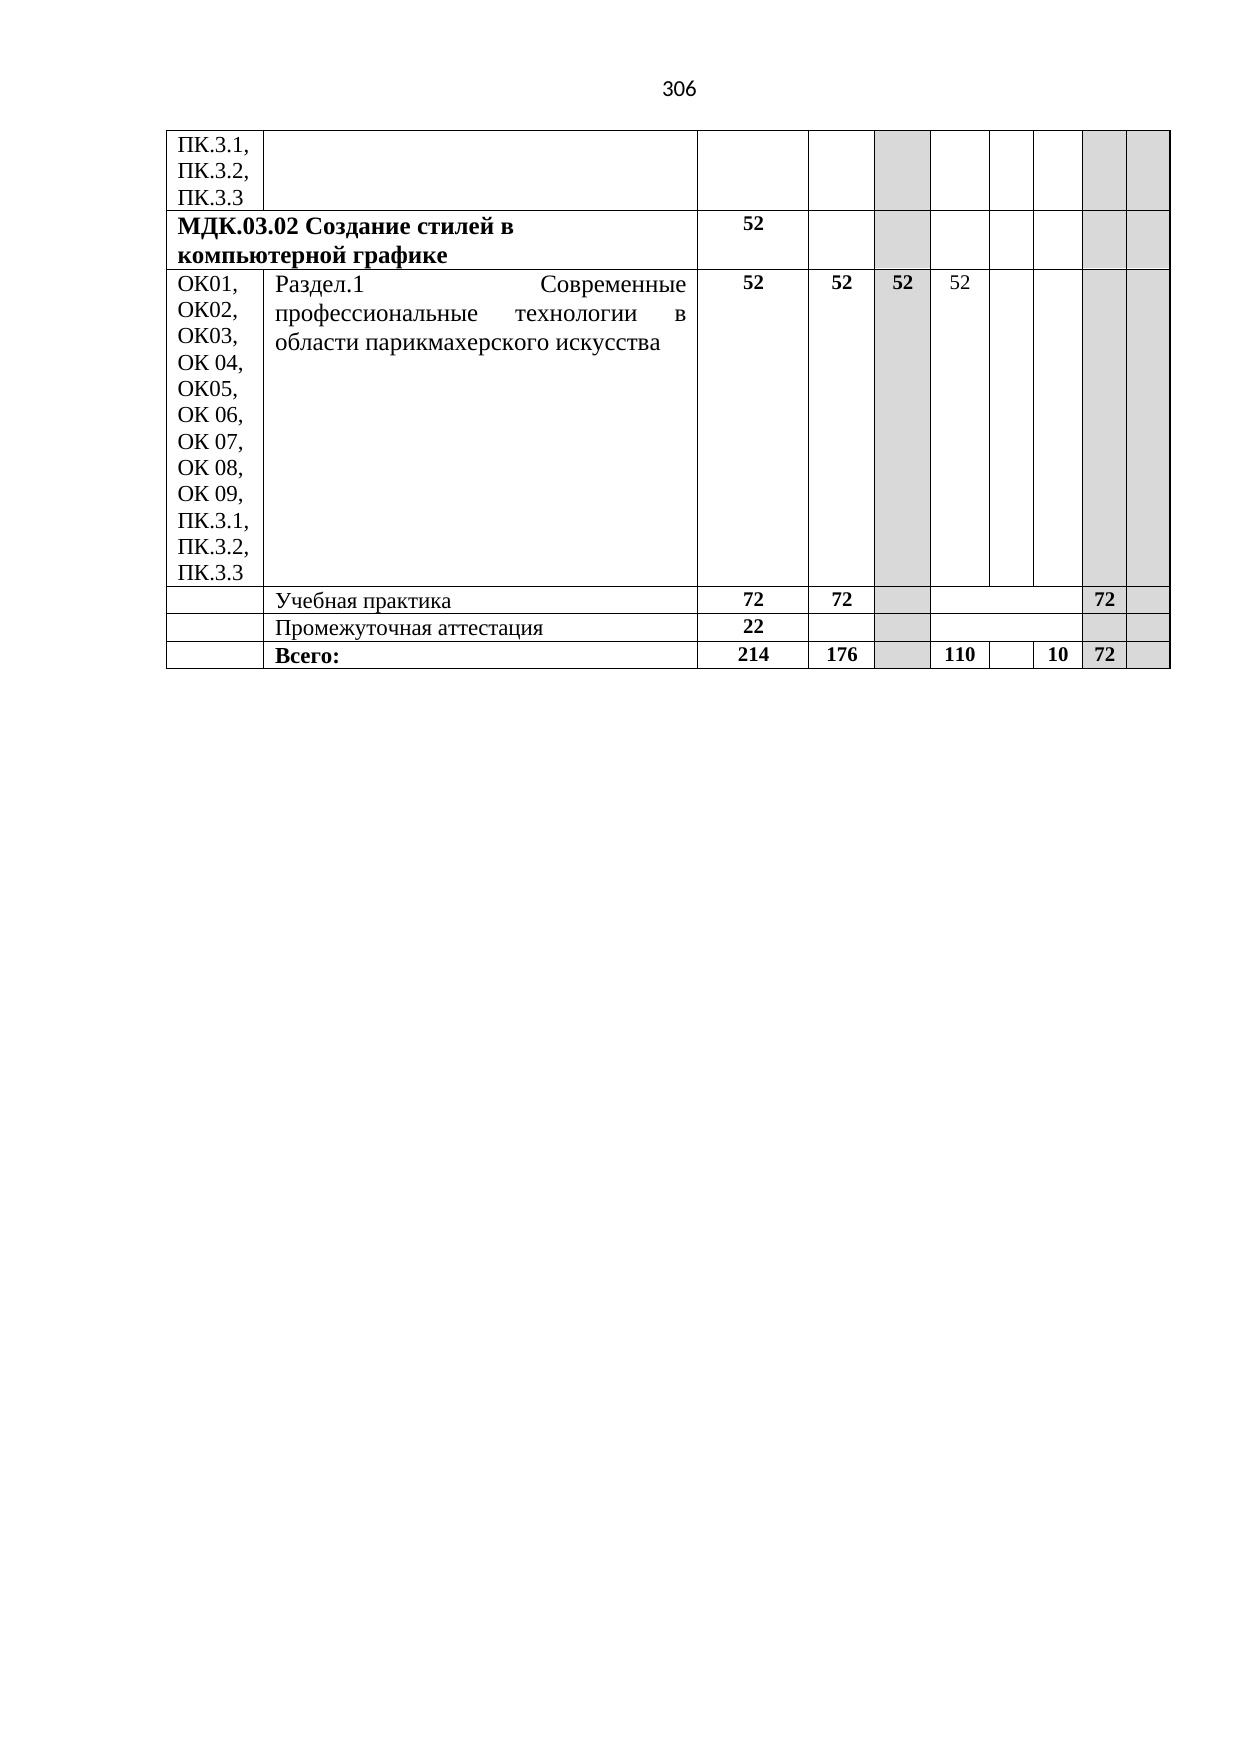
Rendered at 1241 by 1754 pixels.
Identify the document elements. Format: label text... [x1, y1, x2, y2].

table_cell Учебная практика [264, 587, 697, 613]
table_cell [990, 131, 1033, 210]
table_cell [1034, 131, 1082, 210]
table_cell 110 [931, 642, 989, 668]
table_cell [1127, 211, 1169, 268]
table_cell [931, 614, 1082, 641]
table_cell 10 [1034, 642, 1082, 668]
table_cell [875, 642, 930, 668]
table_cell Промежуточная аттестация [264, 614, 697, 641]
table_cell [264, 131, 697, 210]
table_cell [1083, 211, 1126, 268]
table_cell [990, 211, 1033, 268]
table_cell [875, 614, 930, 641]
table_cell 52 [931, 270, 989, 586]
table_cell [1127, 614, 1169, 641]
table_cell 214 [698, 642, 808, 668]
table_cell [990, 642, 1033, 668]
table_cell [1127, 131, 1169, 210]
table_cell Всего: [264, 642, 697, 668]
table_cell [1083, 614, 1126, 641]
table_cell [1083, 270, 1126, 586]
table_cell [809, 614, 874, 641]
table_cell [1127, 587, 1169, 613]
table_cell [809, 131, 874, 210]
table_cell [167, 587, 263, 613]
table_cell МДК.03.02 Создание стилей в компьютерной графике [167, 211, 697, 268]
table_cell 46 [698, 131, 808, 210]
table_cell 72 [1083, 642, 1126, 668]
table_cell 52 [809, 270, 874, 586]
table_cell [1127, 270, 1169, 586]
table_cell 52 [698, 211, 808, 268]
table_cell [990, 270, 1033, 586]
table_cell Раздел.1 Современные профессиональные технологии в области парикмахерского искусства [264, 270, 697, 586]
table_cell [1083, 131, 1126, 210]
table_cell [931, 131, 989, 210]
table_cell 52 [698, 270, 808, 586]
table_cell [1127, 642, 1169, 668]
table_cell [167, 642, 263, 668]
table_cell [875, 587, 930, 613]
table_cell [1034, 270, 1082, 586]
table_cell 176 [809, 642, 874, 668]
table_cell [875, 211, 930, 268]
table_cell 52 [875, 270, 930, 586]
table_cell [167, 614, 263, 641]
table_cell [1034, 211, 1082, 268]
table_cell [809, 211, 874, 268]
table_cell 72 [809, 587, 874, 613]
table_cell [931, 587, 1082, 613]
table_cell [167, 131, 263, 210]
table_cell [875, 131, 930, 210]
table_cell ОК01, ОК02, ОК03, ОК 04, ОК05, ОК 06, ОК 07, ОК 08, ОК 09, ПК.3.1, ПК.3.2, ПК.3.3 [167, 270, 263, 586]
table_cell [931, 211, 989, 268]
table_cell 22 [698, 614, 808, 641]
table_cell 72 [1083, 587, 1126, 613]
table_cell 72 [698, 587, 808, 613]
